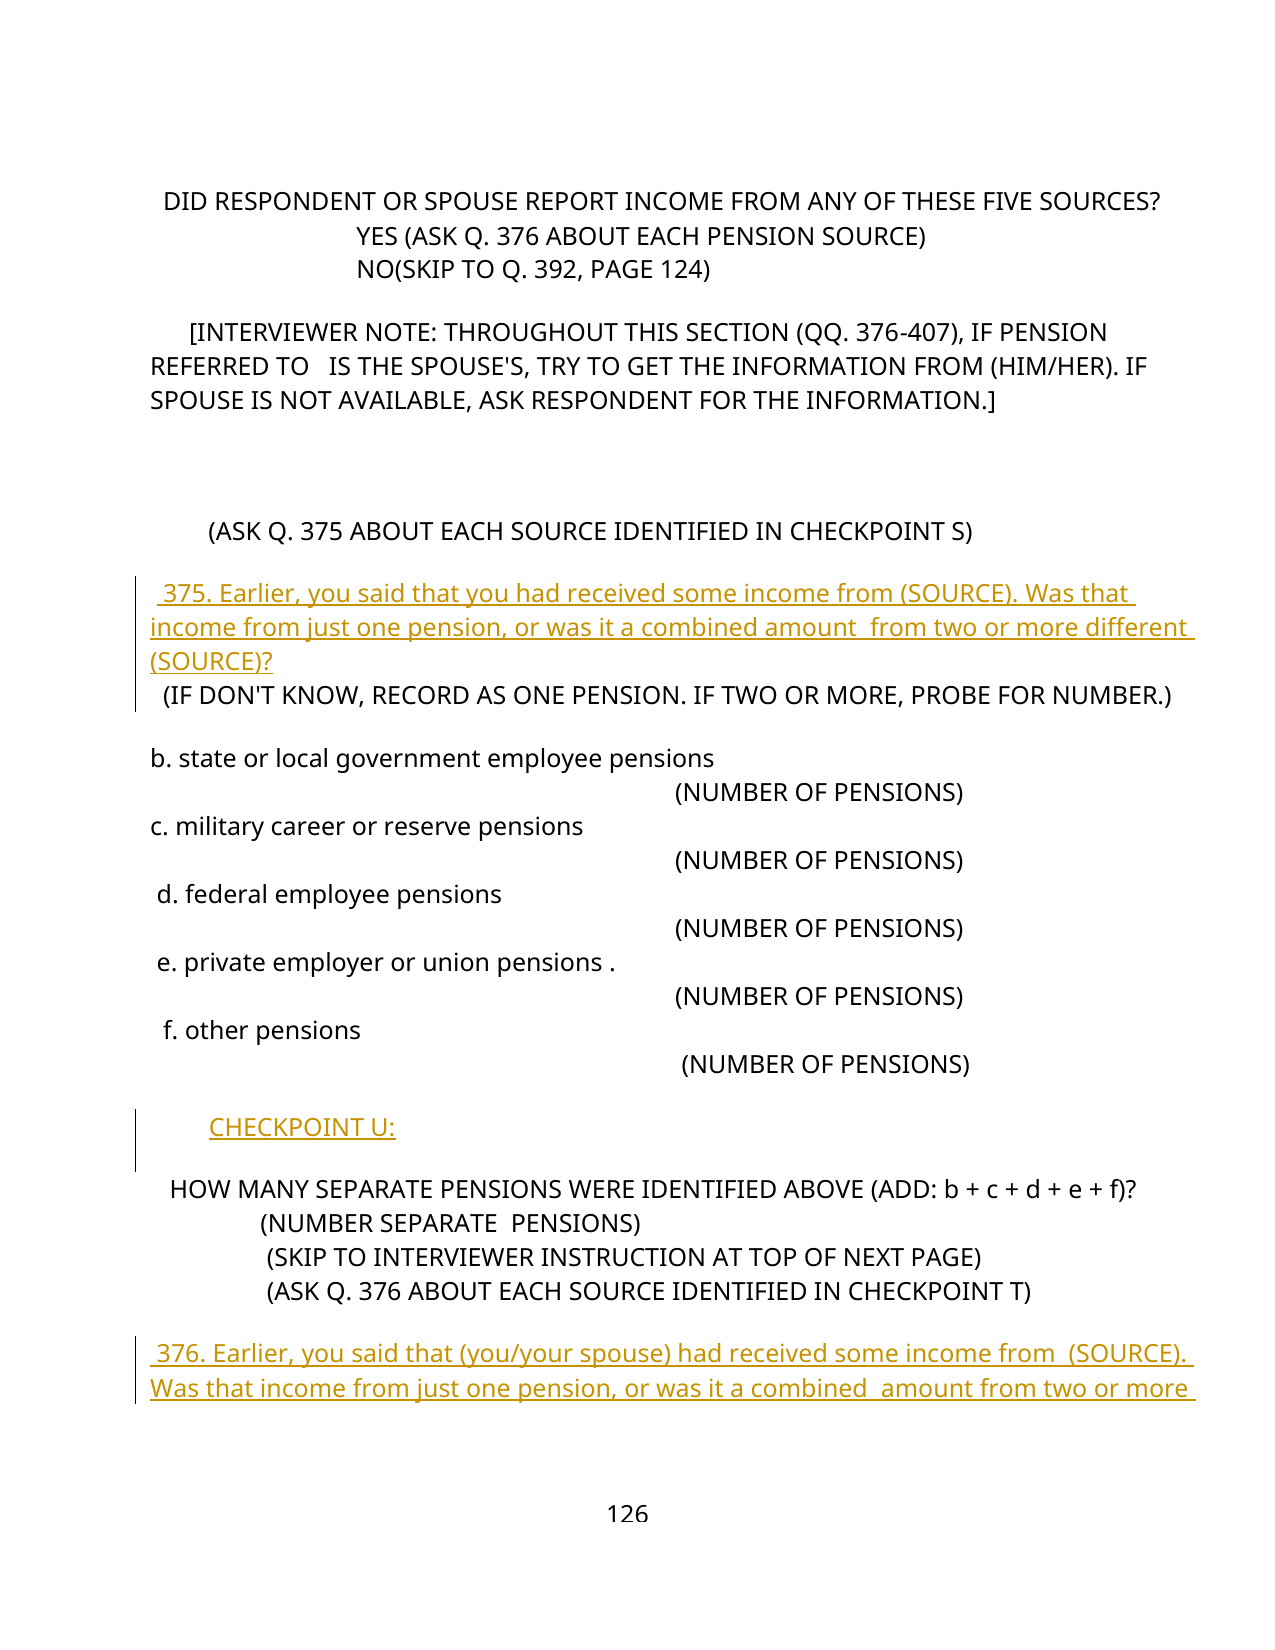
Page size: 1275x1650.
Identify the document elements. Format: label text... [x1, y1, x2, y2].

text f. other pensions [150, 1013, 1209, 1047]
text YES (ASK Q. 376 ABOUT EACH PENSION SOURCE) [150, 218, 1209, 252]
text DID RESPONDENT OR SPOUSE REPORT INCOME FROM ANY OF THESE FIVE SOURCES? [150, 184, 1209, 218]
text e. private employer or union pensions . [150, 944, 1209, 979]
text (SKIP TO INTERVIEWER INSTRUCTION AT TOP OF NEXT PAGE) [150, 1240, 1209, 1274]
text [INTERVIEWER NOTE: THROUGHOUT THIS SECTION (QQ. 376-407), IF PENSION REFERRED TO IS THE SPOUSE'S, TRY TO GET THE INFORMATION FROM (HIM/HER). IF SPOUSE IS NOT AVAILABLE, ASK RESPONDENT FOR THE INFORMATION.] [150, 314, 1209, 417]
text NO(SKIP TO Q. 392, PAGE 124) [150, 252, 1209, 286]
text (NUMBER SEPARATE PENSIONS) [150, 1206, 1209, 1240]
text (NUMBER OF PENSIONS) [150, 1047, 1209, 1081]
text (IF DON'T KNOW, RECORD AS ONE PENSION. IF TWO OR MORE, PROBE FOR NUMBER.) [150, 678, 1209, 712]
text HOW MANY SEPARATE PENSIONS WERE IDENTIFIED ABOVE (ADD: b + c + d + e + f)? [150, 1172, 1209, 1206]
text (NUMBER OF PENSIONS) [150, 774, 1209, 808]
text (ASK Q. 376 ABOUT EACH SOURCE IDENTIFIED IN CHECKPOINT T) [150, 1274, 1209, 1308]
text (ASK Q. 375 ABOUT EACH SOURCE IDENTIFIED IN CHECKPOINT S) [150, 513, 1209, 547]
text d. federal employee pensions [150, 876, 1209, 911]
text (NUMBER OF PENSIONS) [150, 842, 1209, 876]
text (NUMBER OF PENSIONS) [150, 911, 1209, 944]
text c. military career or reserve pensions [150, 808, 1209, 842]
text (NUMBER OF PENSIONS) [150, 979, 1209, 1013]
text b. state or local government employee pensions [150, 740, 1209, 774]
